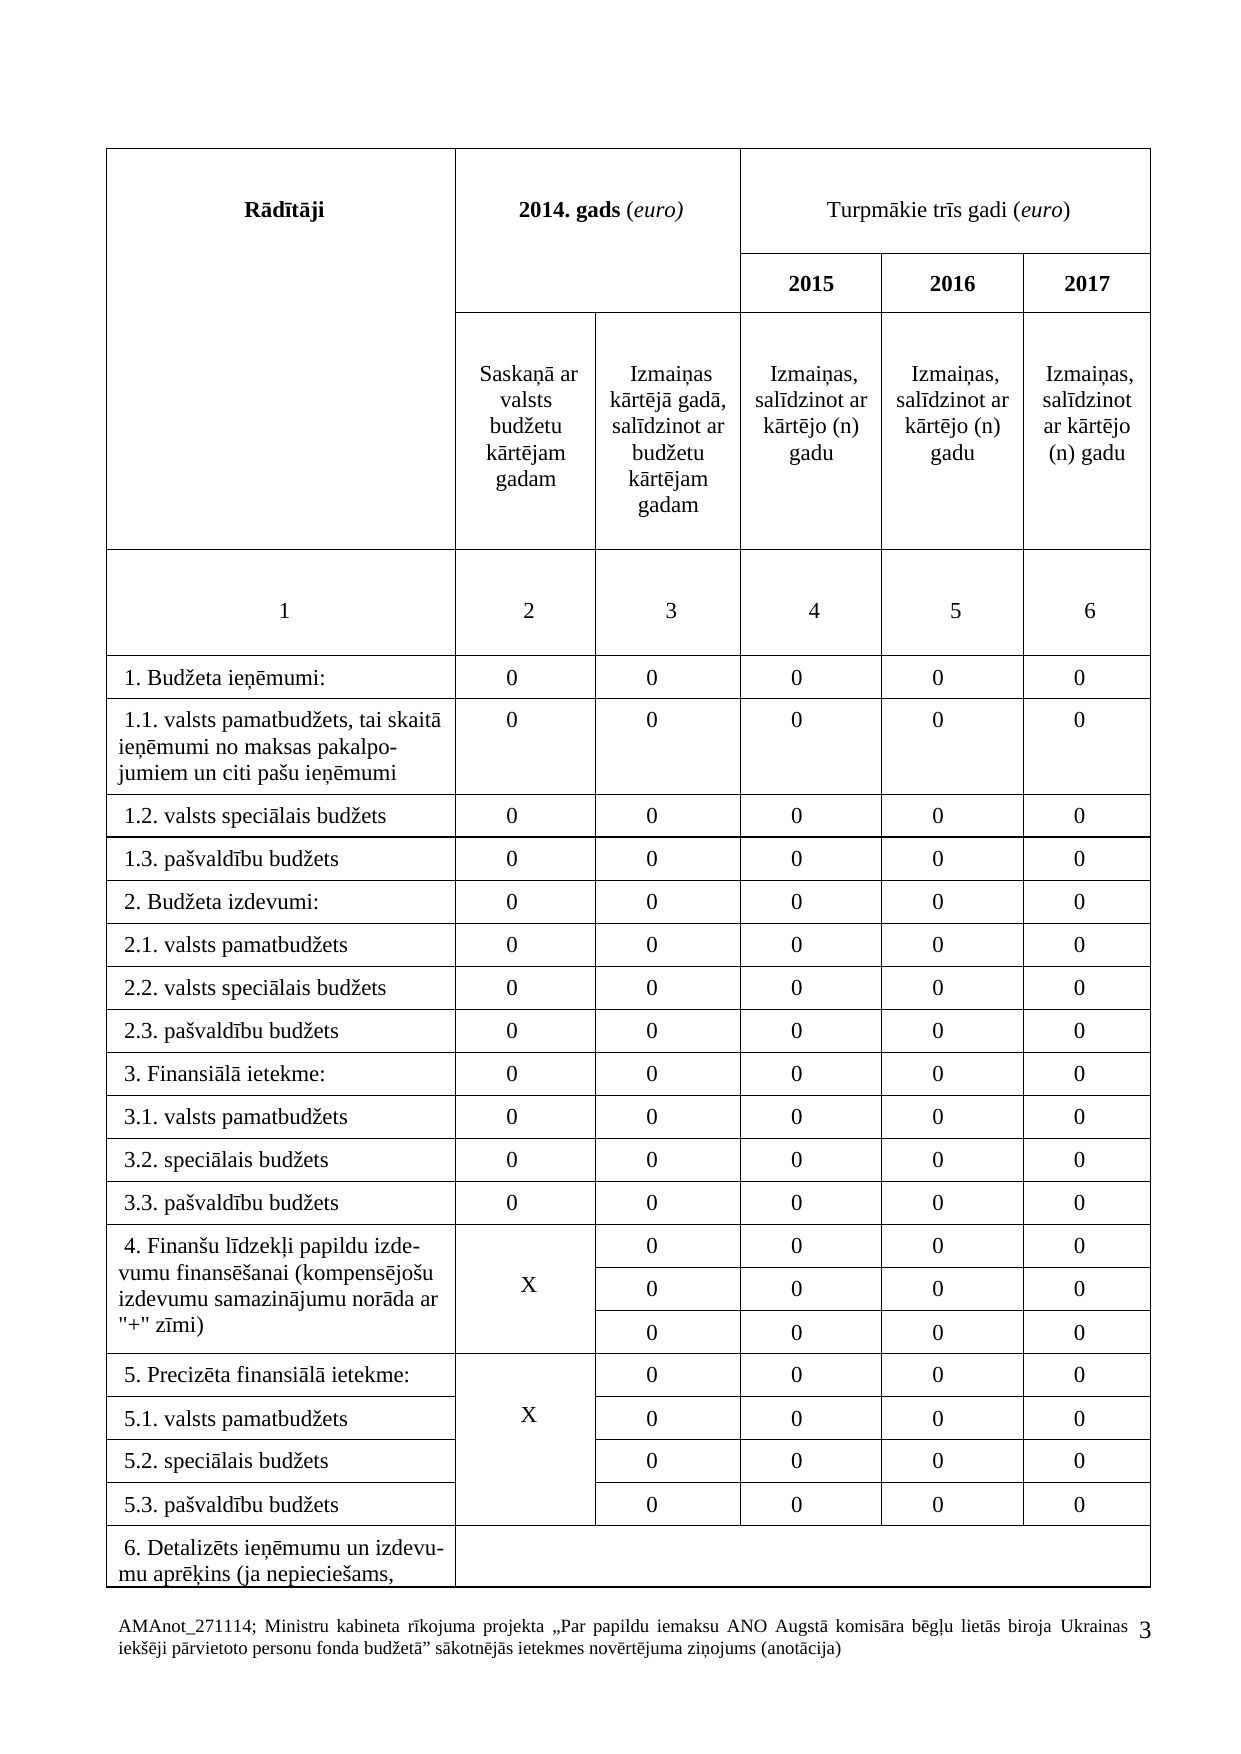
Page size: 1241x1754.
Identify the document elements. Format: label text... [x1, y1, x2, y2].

table_cell 0 [596, 1354, 740, 1396]
table_cell 0 [456, 656, 595, 698]
table_cell 0 [596, 1311, 740, 1353]
table_cell 0 [882, 1096, 1023, 1138]
table_cell 0 [1024, 881, 1150, 922]
table_cell 0 [882, 795, 1023, 836]
table_cell 0 [596, 656, 740, 698]
table_cell 0 [1024, 1397, 1150, 1439]
table_cell 0 [1024, 1483, 1150, 1525]
table_cell 1.2. valsts speciālais budžets [107, 795, 455, 836]
table_cell 2.2. valsts speciālais budžets [107, 967, 455, 1008]
table_cell 0 [741, 1354, 881, 1396]
table_cell 0 [596, 924, 740, 966]
table_cell 0 [741, 1311, 881, 1353]
table_cell 0 [456, 1096, 595, 1138]
table_cell X [456, 1354, 595, 1525]
table_cell 0 [741, 1096, 881, 1138]
table_cell 0 [456, 1010, 595, 1052]
table_cell Izmaiņas, salīdzinot ar kārtējo (n) gadu [741, 313, 881, 549]
table_cell 0 [1024, 1440, 1150, 1482]
table_cell 2. Budžeta izdevumi: [107, 881, 455, 922]
table_cell 0 [1024, 1182, 1150, 1224]
table_cell 0 [596, 1225, 740, 1267]
table_cell 0 [741, 1440, 881, 1482]
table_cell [107, 1526, 455, 1586]
table_cell 0 [741, 838, 881, 879]
table_cell 0 [1024, 967, 1150, 1008]
table_cell 0 [1024, 1010, 1150, 1052]
table_cell 0 [596, 1397, 740, 1439]
table_cell 0 [882, 1440, 1023, 1482]
table_cell Izmaiņas, salīdzinot ar kārtējo (n) gadu [1024, 313, 1150, 549]
table_cell 0 [882, 881, 1023, 922]
table_cell 0 [882, 838, 1023, 879]
table_cell 1.1. valsts pamatbudžets, tai skaitā ieņēmumi no maksas pakalpo-jumiem un citi pašu ieņēmumi [107, 699, 455, 793]
table_cell 1 [107, 550, 455, 655]
table_cell 0 [882, 1182, 1023, 1224]
table_cell 2 [456, 550, 595, 655]
table_cell 0 [456, 838, 595, 879]
table_cell 0 [882, 1225, 1023, 1267]
table_cell 0 [456, 1182, 595, 1224]
table_cell 0 [596, 838, 740, 879]
table_cell 0 [596, 699, 740, 793]
table_cell 0 [596, 967, 740, 1008]
table_cell 0 [882, 967, 1023, 1008]
table_cell 2015 [741, 254, 881, 312]
table_cell 0 [882, 1354, 1023, 1396]
table_cell 0 [741, 1397, 881, 1439]
table_cell 0 [882, 1268, 1023, 1310]
table_cell 5.2. speciālais budžets [107, 1440, 455, 1482]
table_cell 0 [596, 1440, 740, 1482]
table_cell 0 [1024, 1139, 1150, 1181]
table_cell 4. Finanšu līdzekļi papildu izdevumu finansēšanai (kompensējošu izdevumu samazinājumu norāda ar "+" zīmi) [107, 1225, 455, 1353]
table_cell 0 [741, 1182, 881, 1224]
table_cell 0 [596, 1096, 740, 1138]
table_cell 0 [882, 699, 1023, 793]
table_cell 5. Precizēta finansiālā ietekme: [107, 1354, 455, 1396]
table_cell 0 [741, 967, 881, 1008]
table_cell 0 [741, 1139, 881, 1181]
table_cell 5.3. pašvaldību budžets [107, 1483, 455, 1525]
table_cell 2016 [882, 254, 1023, 312]
table_cell X [456, 1225, 595, 1353]
table_cell 0 [456, 1053, 595, 1094]
table_cell Turpmākie trīs gadi (euro) [741, 149, 1150, 253]
table_cell 0 [1024, 838, 1150, 879]
table_cell 2.1. valsts pamatbudžets [107, 924, 455, 966]
table_cell 0 [456, 881, 595, 922]
table_cell 0 [882, 656, 1023, 698]
table_cell 0 [456, 699, 595, 793]
table_cell 0 [456, 924, 595, 966]
table_cell 3.1. valsts pamatbudžets [107, 1096, 455, 1138]
table_cell 0 [882, 924, 1023, 966]
table_cell 3.3. pašvaldību budžets [107, 1182, 455, 1224]
table_cell 1.3. pašvaldību budžets [107, 838, 455, 879]
table_cell 6 [1024, 550, 1150, 655]
table_cell 0 [1024, 699, 1150, 793]
table_cell 3.2. speciālais budžets [107, 1139, 455, 1181]
table_cell 0 [741, 924, 881, 966]
table_cell 0 [882, 1053, 1023, 1094]
table_cell 0 [1024, 795, 1150, 836]
table_cell [456, 1526, 1150, 1586]
table_cell 0 [741, 1483, 881, 1525]
table_cell 0 [1024, 1268, 1150, 1310]
table_cell 3. Finansiālā ietekme: [107, 1053, 455, 1094]
table_cell 0 [1024, 656, 1150, 698]
table_cell 0 [741, 1053, 881, 1094]
table_cell 0 [596, 1139, 740, 1181]
table_cell 4 [741, 550, 881, 655]
table_cell 0 [456, 795, 595, 836]
table_cell 0 [596, 1483, 740, 1525]
table_cell Rādītāji [107, 149, 455, 549]
table_cell 0 [1024, 1053, 1150, 1094]
table_cell 5 [882, 550, 1023, 655]
table_cell 0 [1024, 1225, 1150, 1267]
table_cell 0 [882, 1010, 1023, 1052]
table_cell 0 [456, 1139, 595, 1181]
table_cell 0 [596, 795, 740, 836]
table_cell 0 [596, 1053, 740, 1094]
table_cell 0 [596, 1010, 740, 1052]
table_cell 0 [1024, 1354, 1150, 1396]
table_cell 0 [596, 881, 740, 922]
table_cell 0 [741, 881, 881, 922]
table_cell 0 [741, 1268, 881, 1310]
table_cell 0 [882, 1139, 1023, 1181]
table_cell 0 [882, 1483, 1023, 1525]
table_cell 0 [741, 795, 881, 836]
table_cell 0 [741, 1225, 881, 1267]
table_cell 2014. gads (euro) [456, 149, 740, 312]
table_cell 1. Budžeta ieņēmumi: [107, 656, 455, 698]
table_cell 0 [741, 1010, 881, 1052]
table_cell Izmaiņas kārtējā gadā, salīdzinot ar budžetu kārtējam gadam [596, 313, 740, 549]
table_cell 0 [456, 967, 595, 1008]
table_cell 0 [741, 656, 881, 698]
table_cell Saskaņā ar valsts budžetu kārtējam gadam [456, 313, 595, 549]
table_cell Izmaiņas, salīdzinot ar kārtējo (n) gadu [882, 313, 1023, 549]
table_cell 0 [596, 1182, 740, 1224]
table_cell 0 [596, 1268, 740, 1310]
table_cell 0 [1024, 1096, 1150, 1138]
table_cell 2.3. pašvaldību budžets [107, 1010, 455, 1052]
table_cell 5.1. valsts pamatbudžets [107, 1397, 455, 1439]
table_cell 3 [596, 550, 740, 655]
table_cell 0 [1024, 1311, 1150, 1353]
table_cell 0 [882, 1397, 1023, 1439]
table_cell 2017 [1024, 254, 1150, 312]
table_cell 0 [1024, 924, 1150, 966]
table_cell 0 [741, 699, 881, 793]
table_cell 0 [882, 1311, 1023, 1353]
